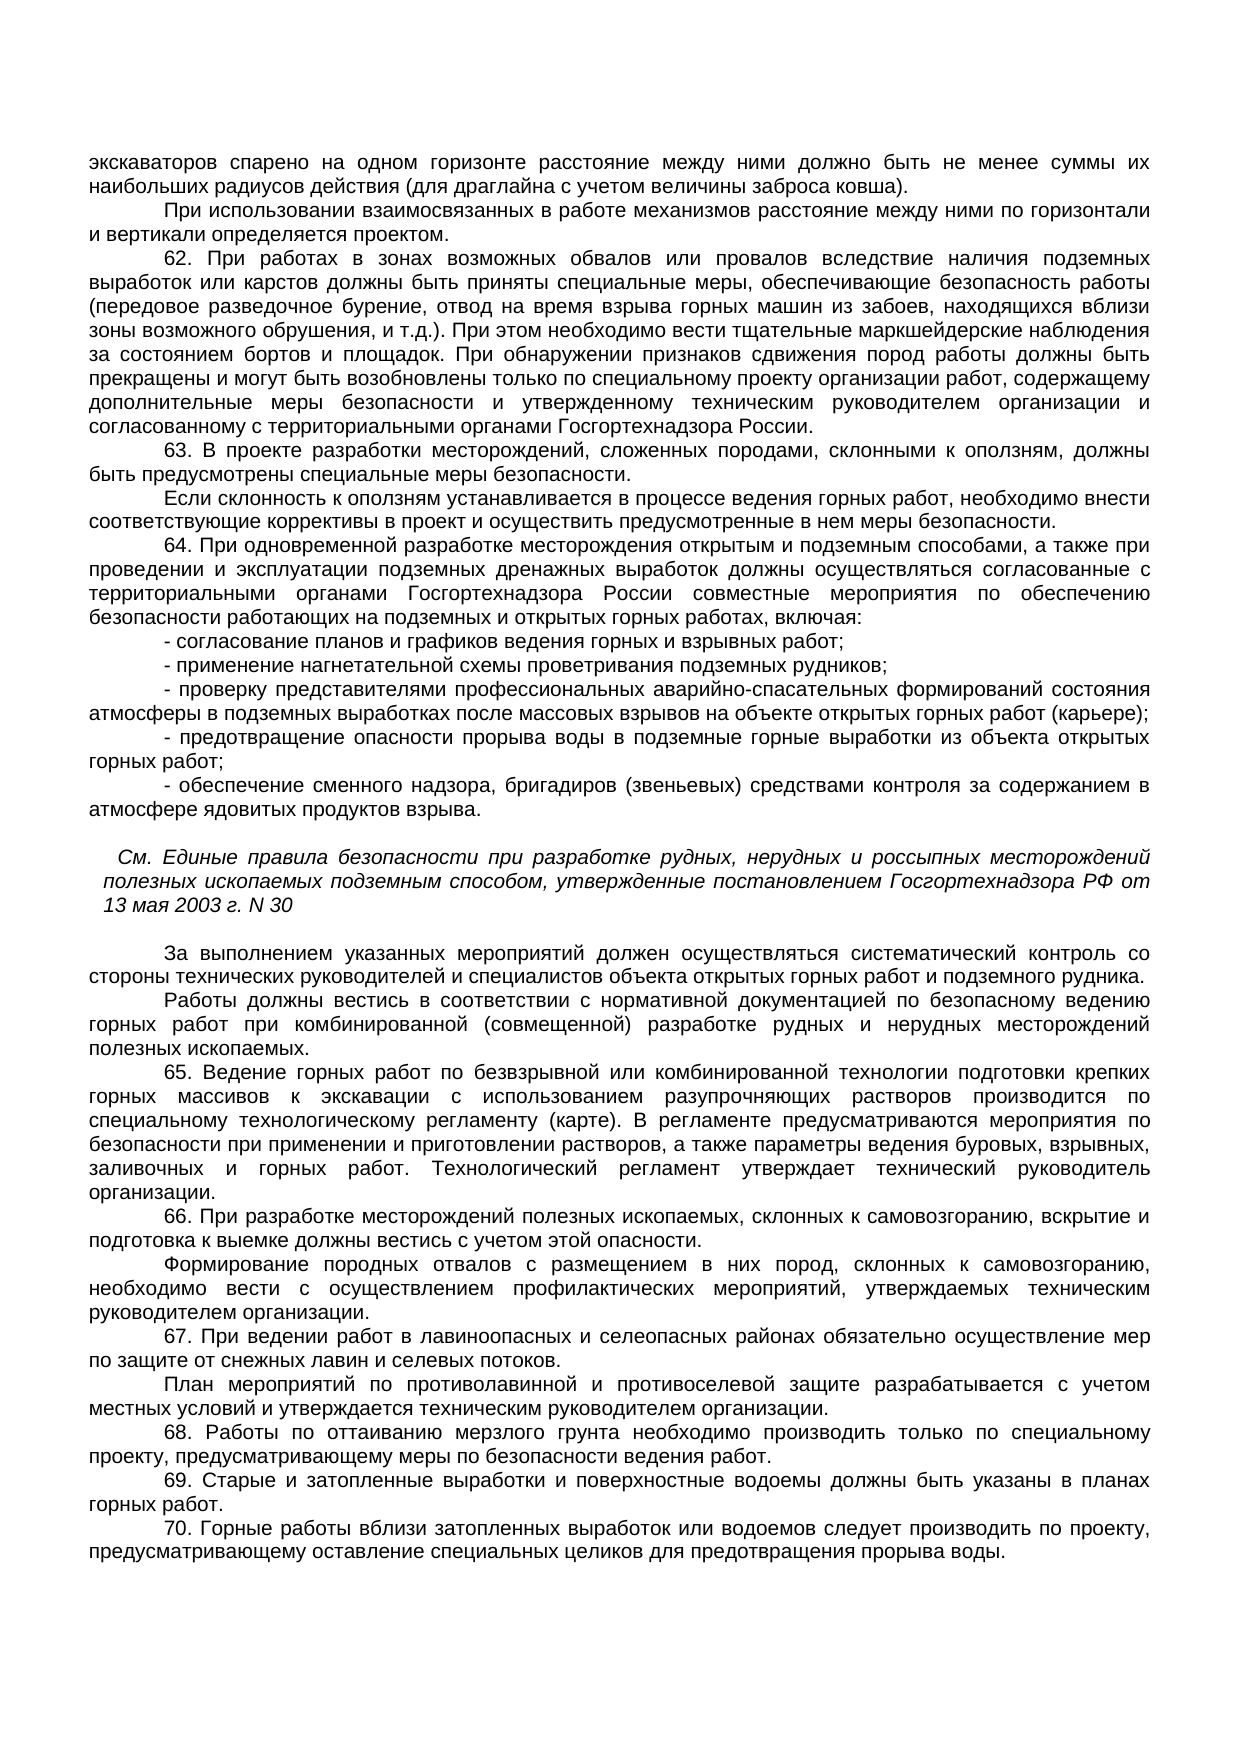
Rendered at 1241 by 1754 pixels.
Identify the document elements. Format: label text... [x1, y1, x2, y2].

text План мероприятий по противолавинной и противоселевой защите разрабатывается с учетом местных условий и утверждается техническим руководителем организации. [88, 1372, 1152, 1419]
text См. Единые правила безопасности при разработке рудных, нерудных и россыпных месторождений полезных ископаемых подземным способом, утвержденные постановлением Госгортехнадзора РФ от 13 мая 2003 г. N 30 [103, 844, 1152, 916]
text 65. Ведение горных работ по безвзрывной или комбинированной технологии подготовки крепких горных массивов к экскавации с использованием разупрочняющих растворов производится по специальному технологическому регламенту (карте). В регламенте предусматриваются мероприятия по безопасности при применении и приготовлении растворов, а также параметры ведения буровых, взрывных, заливочных и горных работ. Технологический регламент утверждает технический руководитель организации. [88, 1060, 1152, 1204]
text 69. Старые и затопленные выработки и поверхностные водоемы должны быть указаны в планах горных работ. [88, 1467, 1152, 1515]
text Если склонность к оползням устанавливается в процессе ведения горных работ, необходимо внести соответствующие коррективы в проект и осуществить предусмотренные в нем меры безопасности. [88, 485, 1152, 533]
text 68. Работы по оттаиванию мерзлого грунта необходимо производить только по специальному проекту, предусматривающему меры по безопасности ведения работ. [88, 1419, 1152, 1467]
text 64. При одновременной разработке месторождения открытым и подземным способами, а также при проведении и эксплуатации подземных дренажных выработок должны осуществляться согласованные с территориальными органами Госгортехнадзора России совместные мероприятия по обеспечению безопасности работающих на подземных и открытых горных работах, включая: [88, 533, 1152, 629]
text - проверку представителями профессиональных аварийно-спасательных формирований состояния атмосферы в подземных выработках после массовых взрывов на объекте открытых горных работ (карьере); [88, 677, 1152, 725]
text 67. При ведении работ в лавиноопасных и селеопасных районах обязательно осуществление мер по защите от снежных лавин и селевых потоков. [88, 1324, 1152, 1372]
text Работы должны вестись в соответствии с нормативной документацией по безопасному ведению горных работ при комбинированной (совмещенной) разработке рудных и нерудных месторождений полезных ископаемых. [88, 988, 1152, 1060]
text При использовании взаимосвязанных в работе механизмов расстояние между ними по горизонтали и вертикали определяется проектом. [88, 198, 1152, 246]
text 62. При работах в зонах возможных обвалов или провалов вследствие наличия подземных выработок или карстов должны быть приняты специальные меры, обеспечивающие безопасность работы (передовое разведочное бурение, отвод на время взрыва горных машин из забоев, находящихся вблизи зоны возможного обрушения, и т.д.). При этом необходимо вести тщательные маркшейдерские наблюдения за состоянием бортов и площадок. При обнаружении признаков сдвижения пород работы должны быть прекращены и могут быть возобновлены только по специальному проекту организации работ, содержащему дополнительные меры безопасности и утвержденному техническим руководителем организации и согласованному с территориальными органами Госгортехнадзора России. [88, 246, 1152, 437]
text 70. Горные работы вблизи затопленных выработок или водоемов следует производить по проекту, предусматривающему оставление специальных целиков для предотвращения прорыва воды. [88, 1515, 1152, 1563]
text 63. В проекте разработки месторождений, сложенных породами, склонными к оползням, должны быть предусмотрены специальные меры безопасности. [88, 437, 1152, 485]
text - применение нагнетательной схемы проветривания подземных рудников; [88, 653, 1152, 677]
text За выполнением указанных мероприятий должен осуществляться систематический контроль со стороны технических руководителей и специалистов объекта открытых горных работ и подземного рудника. [88, 940, 1152, 988]
text - обеспечение сменного надзора, бригадиров (звеньевых) средствами контроля за содержанием в атмосфере ядовитых продуктов взрыва. [88, 773, 1152, 821]
text Формирование породных отвалов с размещением в них пород, склонных к самовозгоранию, необходимо вести с осуществлением профилактических мероприятий, утверждаемых техническим руководителем организации. [88, 1252, 1152, 1324]
text - предотвращение опасности прорыва воды в подземные горные выработки из объекта открытых горных работ; [88, 725, 1152, 773]
text - согласование планов и графиков ведения горных и взрывных работ; [88, 629, 1152, 653]
text 66. При разработке месторождений полезных ископаемых, склонных к самовозгоранию, вскрытие и подготовка к выемке должны вестись с учетом этой опасности. [88, 1204, 1152, 1252]
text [88, 150, 1152, 198]
